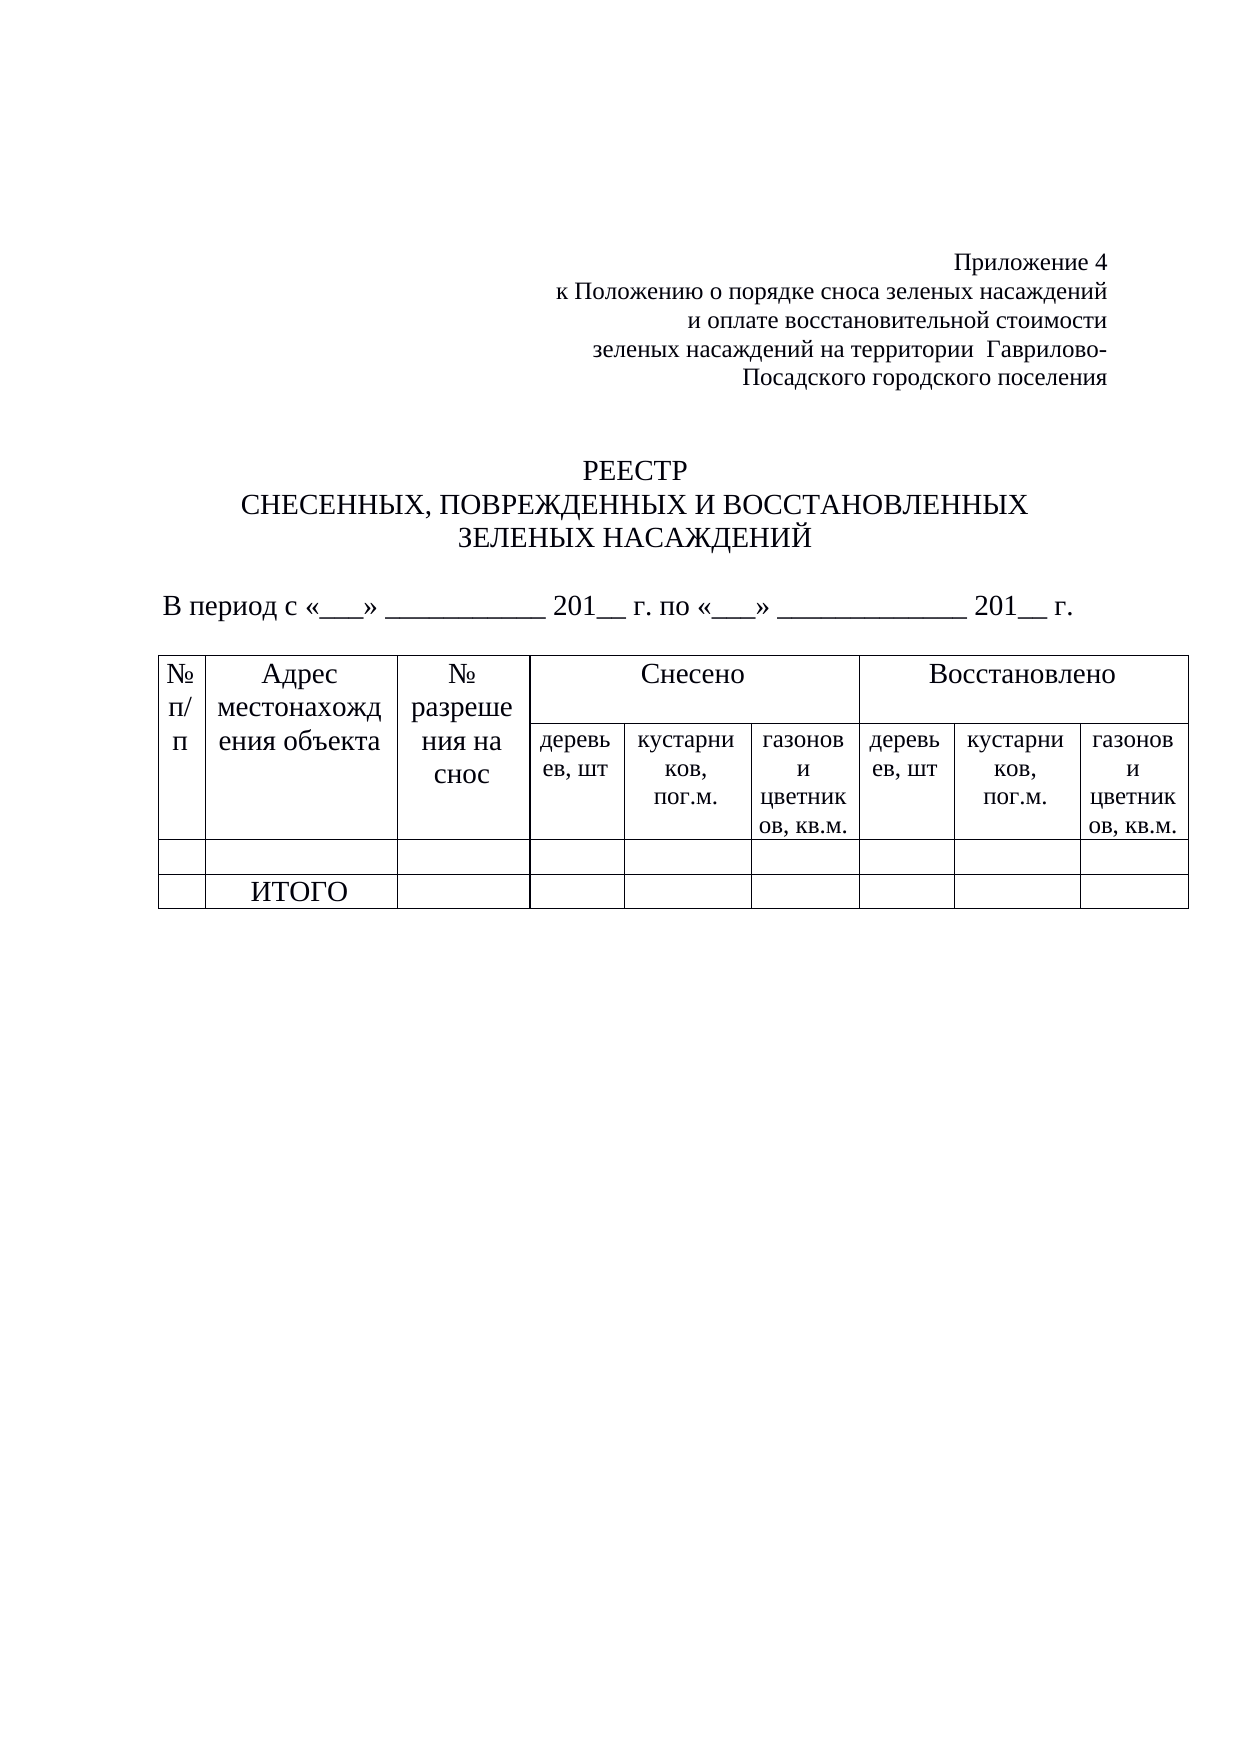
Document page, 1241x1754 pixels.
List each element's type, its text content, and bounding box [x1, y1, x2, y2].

text и оплате восстановительной стоимости [162, 305, 1107, 334]
table_cell [625, 840, 751, 873]
table_cell [752, 875, 859, 908]
table_header Адрес местонахождения объекта [206, 656, 397, 839]
text ЗЕЛЕНЫХ НАСАЖДЕНИЙ [162, 521, 1107, 554]
table_cell [955, 840, 1080, 873]
table_cell кустарников, пог.м. [955, 724, 1080, 839]
table_cell газонов и цветников, кв.м. [752, 724, 859, 839]
table_header № п/п [159, 656, 205, 839]
table_cell [955, 875, 1080, 908]
table_cell [159, 840, 205, 873]
text СНЕСЕННЫХ, ПОВРЕЖДЕННЫХ И ВОССТАНОВЛЕННЫХ [162, 487, 1107, 521]
table_cell [531, 840, 624, 873]
table_cell кустарников, пог.м. [625, 724, 751, 839]
text зеленых насаждений на территории Гаврилово- [162, 334, 1107, 362]
table_cell газонов и цветников, кв.м. [1081, 724, 1188, 839]
table_cell [1081, 875, 1188, 908]
table_cell [159, 875, 205, 908]
table_cell [860, 840, 954, 873]
table_cell деревьев, шт [860, 724, 954, 839]
table_cell [1081, 840, 1188, 873]
table_cell [398, 875, 529, 908]
table_header Снесено [531, 656, 859, 723]
table_cell [398, 840, 529, 873]
text Посадского городского поселения [162, 362, 1107, 391]
table_cell [625, 875, 751, 908]
text В период с «___» ___________ 201__ г. по «___» _____________ 201__ г. [162, 588, 1107, 621]
table_cell [531, 875, 624, 908]
table_header № разрешения на снос [398, 656, 529, 839]
table_header Восстановлено [860, 656, 1188, 723]
table_cell [860, 875, 954, 908]
text РЕЕСТР [162, 453, 1107, 487]
text Приложение 4 [162, 247, 1107, 276]
text к Положению о порядке сноса зеленых насаждений [162, 276, 1107, 305]
table_cell [206, 840, 397, 873]
table_cell [752, 840, 859, 873]
table_cell деревьев, шт [531, 724, 624, 839]
table_cell ИТОГО [206, 875, 397, 908]
